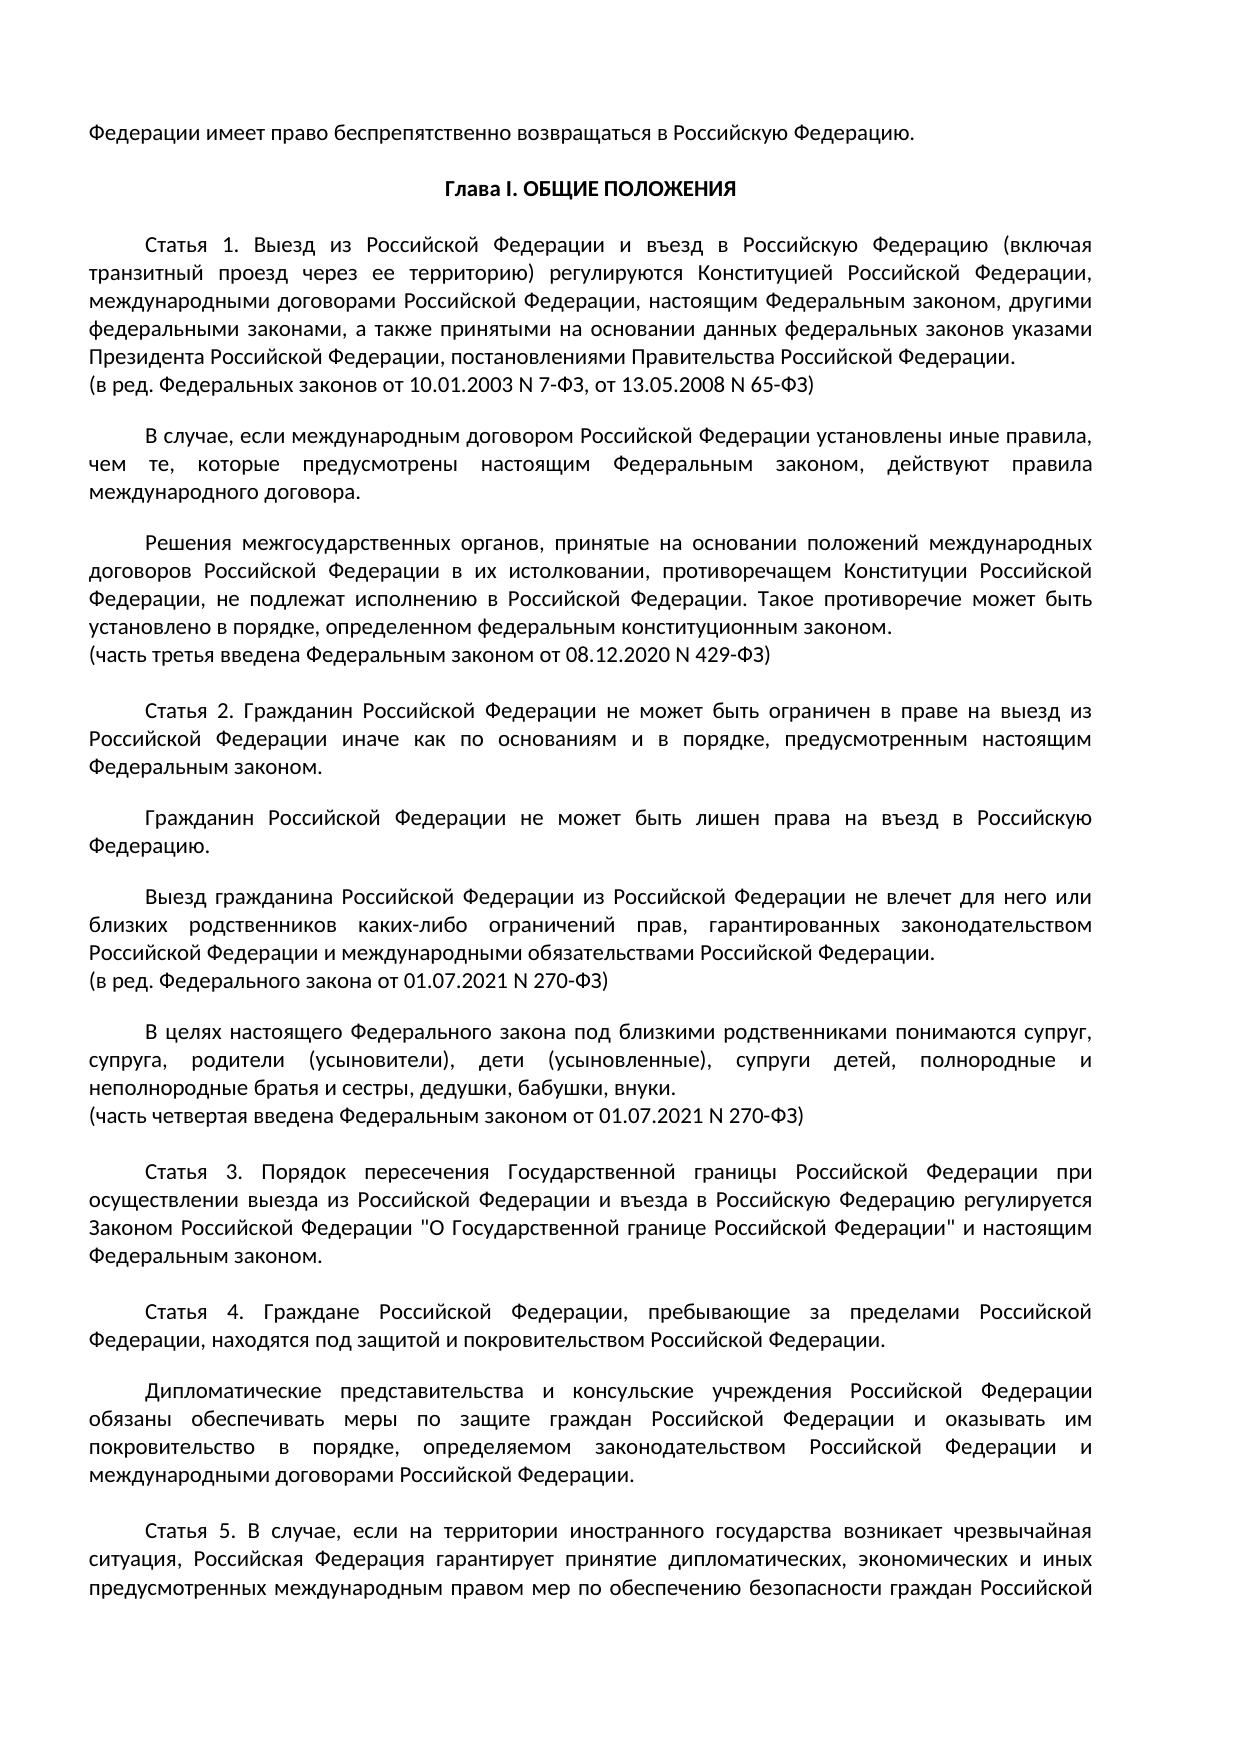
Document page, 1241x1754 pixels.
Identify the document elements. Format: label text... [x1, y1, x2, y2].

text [89, 1517, 1092, 1601]
text (в ред. Федерального закона от 01.07.2021 N 270-ФЗ) [89, 966, 1092, 994]
text Статья 3. Порядок пересечения Государственной границы Российской Федерации при осуществлении выезда из Российской Федерации и въезда в Российскую Федерацию регулируется Законом Российской Федерации "О Государственной границе Российской Федерации" и настоящим Федеральным законом. [89, 1157, 1092, 1269]
text Статья 1. Выезд из Российской Федерации и въезд в Российскую Федерацию (включая транзитный проезд через ее территорию) регулируются Конституцией Российской Федерации, международными договорами Российской Федерации, настоящим Федеральным законом, другими федеральными законами, а также принятыми на основании данных федеральных законов указами Президента Российской Федерации, постановлениями Правительства Российской Федерации. [89, 230, 1092, 370]
text (часть третья введена Федеральным законом от 08.12.2020 N 429-ФЗ) [89, 640, 1092, 668]
text Дипломатические представительства и консульские учреждения Российской Федерации обязаны обеспечивать меры по защите граждан Российской Федерации и оказывать им покровительство в порядке, определяемом законодательством Российской Федерации и международными договорами Российской Федерации. [89, 1376, 1092, 1488]
text В целях настоящего Федерального закона под близкими родственниками понимаются супруг, супруга, родители (усыновители), дети (усыновленные), супруги детей, полнородные и неполнородные братья и сестры, дедушки, бабушки, внуки. [89, 1017, 1092, 1101]
text Статья 4. Граждане Российской Федерации, пребывающие за пределами Российской Федерации, находятся под защитой и покровительством Российской Федерации. [89, 1297, 1092, 1353]
text (в ред. Федеральных законов от 10.01.2003 N 7-ФЗ, от 13.05.2008 N 65-ФЗ) [89, 370, 1092, 398]
text Гражданин Российской Федерации не может быть лишен права на въезд в Российскую Федерацию. [89, 803, 1092, 859]
text Решения межгосударственных органов, принятые на основании положений международных договоров Российской Федерации в их истолковании, противоречащем Конституции Российской Федерации, не подлежат исполнению в Российской Федерации. Такое противоречие может быть установлено в порядке, определенном федеральным конституционным законом. [89, 528, 1092, 640]
text Статья 2. Гражданин Российской Федерации не может быть ограничен в праве на выезд из Российской Федерации иначе как по основаниям и в порядке, предусмотренным настоящим Федеральным законом. [89, 696, 1092, 780]
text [89, 118, 1092, 146]
title Глава I. ОБЩИЕ ПОЛОЖЕНИЯ [89, 174, 1092, 202]
text Выезд гражданина Российской Федерации из Российской Федерации не влечет для него или близких родственников каких-либо ограничений прав, гарантированных законодательством Российской Федерации и международными обязательствами Российской Федерации. [89, 882, 1092, 966]
text (часть четвертая введена Федеральным законом от 01.07.2021 N 270-ФЗ) [89, 1101, 1092, 1129]
text В случае, если международным договором Российской Федерации установлены иные правила, чем те, которые предусмотрены настоящим Федеральным законом, действуют правила международного договора. [89, 421, 1092, 505]
